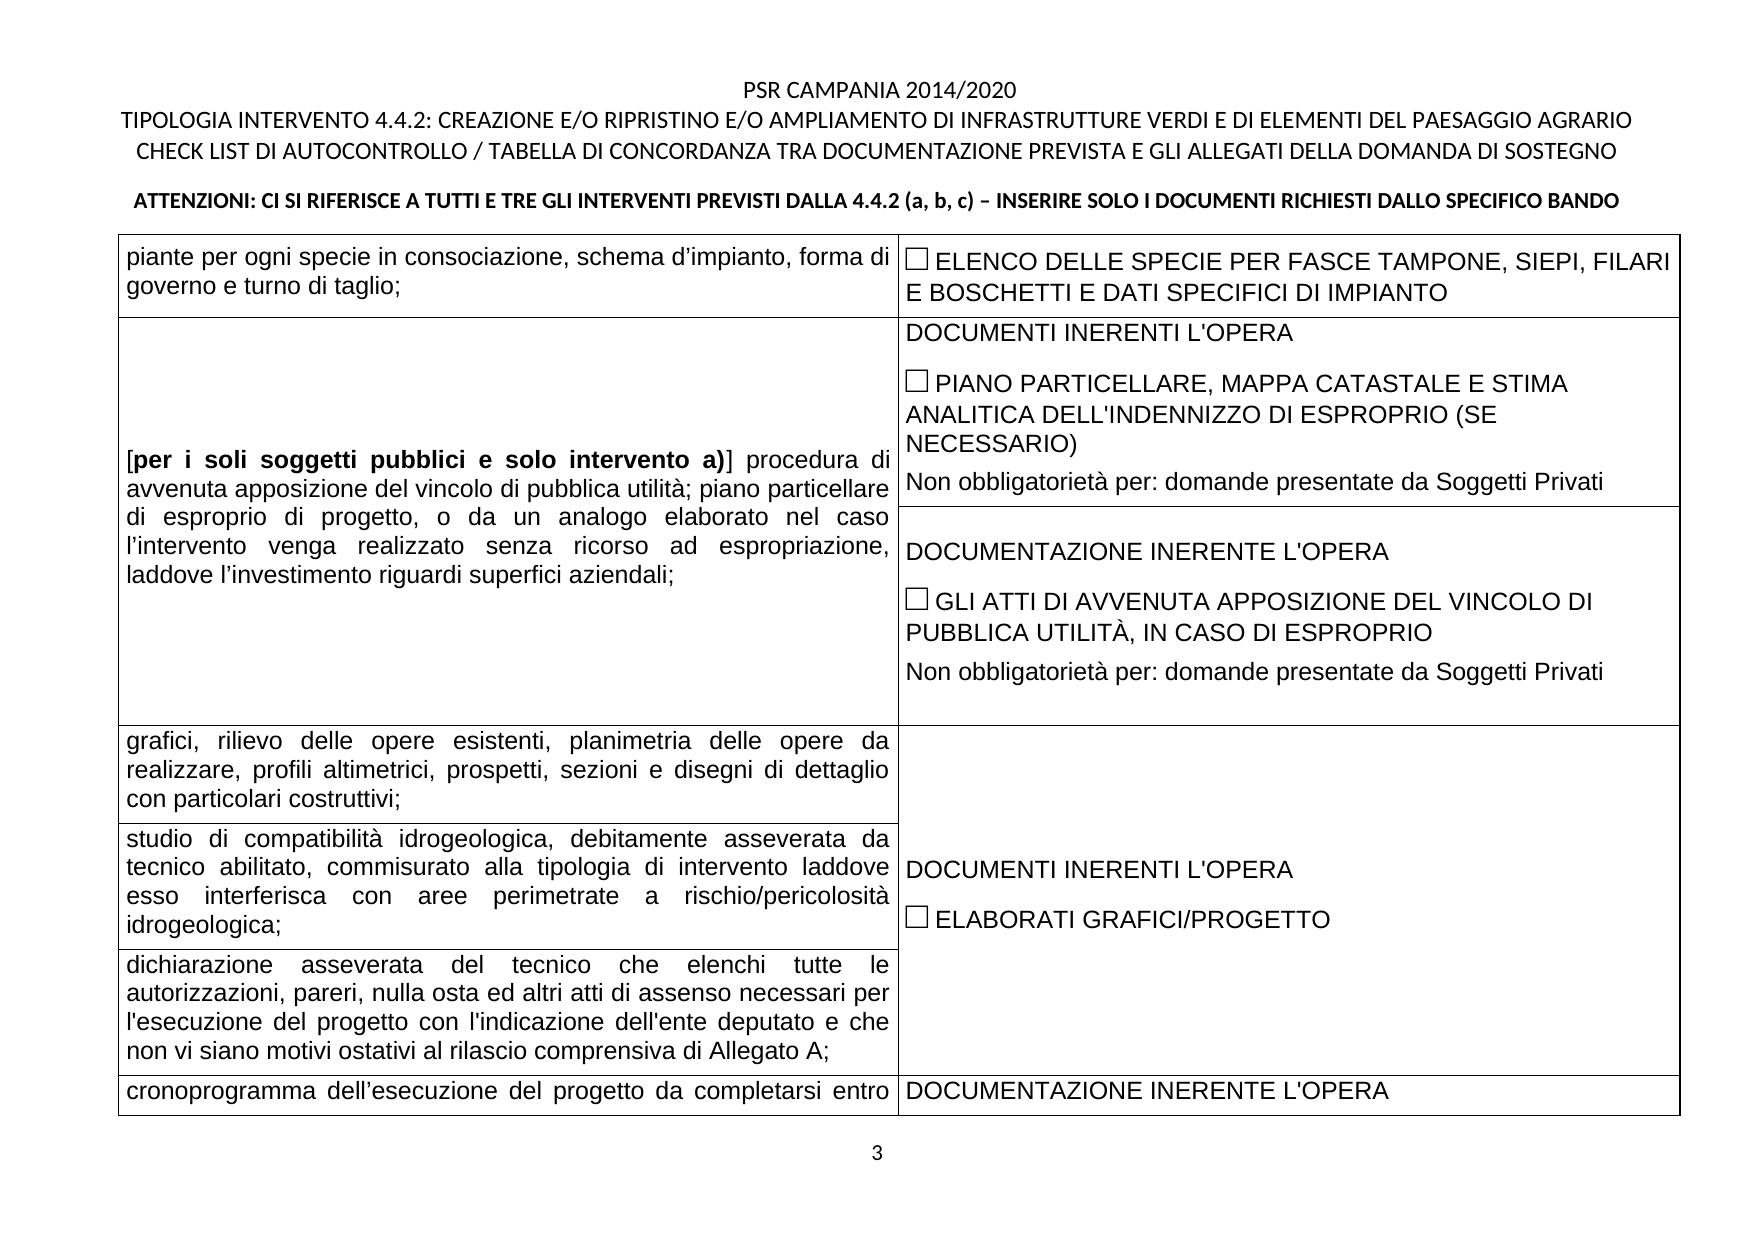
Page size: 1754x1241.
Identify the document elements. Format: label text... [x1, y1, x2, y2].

table_cell DOCUMENTI INERENTI L'OPERA □ PIANO PARTICELLARE, MAPPA CATASTALE E STIMA ANALITICA DELL'INDENNIZZO DI ESPROPRIO (SE NECESSARIO) Non obbligatorietà per: domande presentate da Soggetti Privati [899, 318, 1679, 506]
table_cell studio di compatibilità idrogeologica, debitamente asseverata da tecnico abilitato, commisurato alla tipologia di intervento laddove esso interferisca con aree perimetrate a rischio/pericolosità idrogeologica; [119, 824, 898, 949]
table_cell grafici, rilievo delle opere esistenti, planimetria delle opere da realizzare, profili altimetrici, prospetti, sezioni e disegni di dettaglio con particolari costruttivi; [119, 726, 898, 823]
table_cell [899, 235, 1679, 317]
table_cell dichiarazione asseverata del tecnico che elenchi tutte le autorizzazioni, pareri, nulla osta ed altri atti di assenso necessari per l'esecuzione del progetto con l'indicazione dell'ente deputato e che non vi siano motivi ostativi al rilascio comprensiva di Allegato A; [119, 950, 898, 1075]
table_cell DOCUMENTAZIONE INERENTE L'OPERA □ GLI ATTI DI AVVENUTA APPOSIZIONE DEL VINCOLO DI PUBBLICA UTILITÀ, IN CASO DI ESPROPRIO Non obbligatorietà per: domande presentate da Soggetti Privati [899, 507, 1679, 725]
table_cell DOCUMENTI INERENTI L'OPERA □ ELABORATI GRAFICI/PROGETTO [899, 726, 1679, 1075]
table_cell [119, 235, 898, 317]
table_cell [per i soli soggetti pubblici e solo intervento a)] procedura di avvenuta apposizione del vincolo di pubblica utilità; piano particellare di esproprio di progetto, o da un analogo elaborato nel caso l’intervento venga realizzato senza ricorso ad espropriazione, laddove l’investimento riguardi superfici aziendali; [119, 318, 898, 725]
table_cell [899, 1076, 1679, 1114]
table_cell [119, 1076, 898, 1114]
